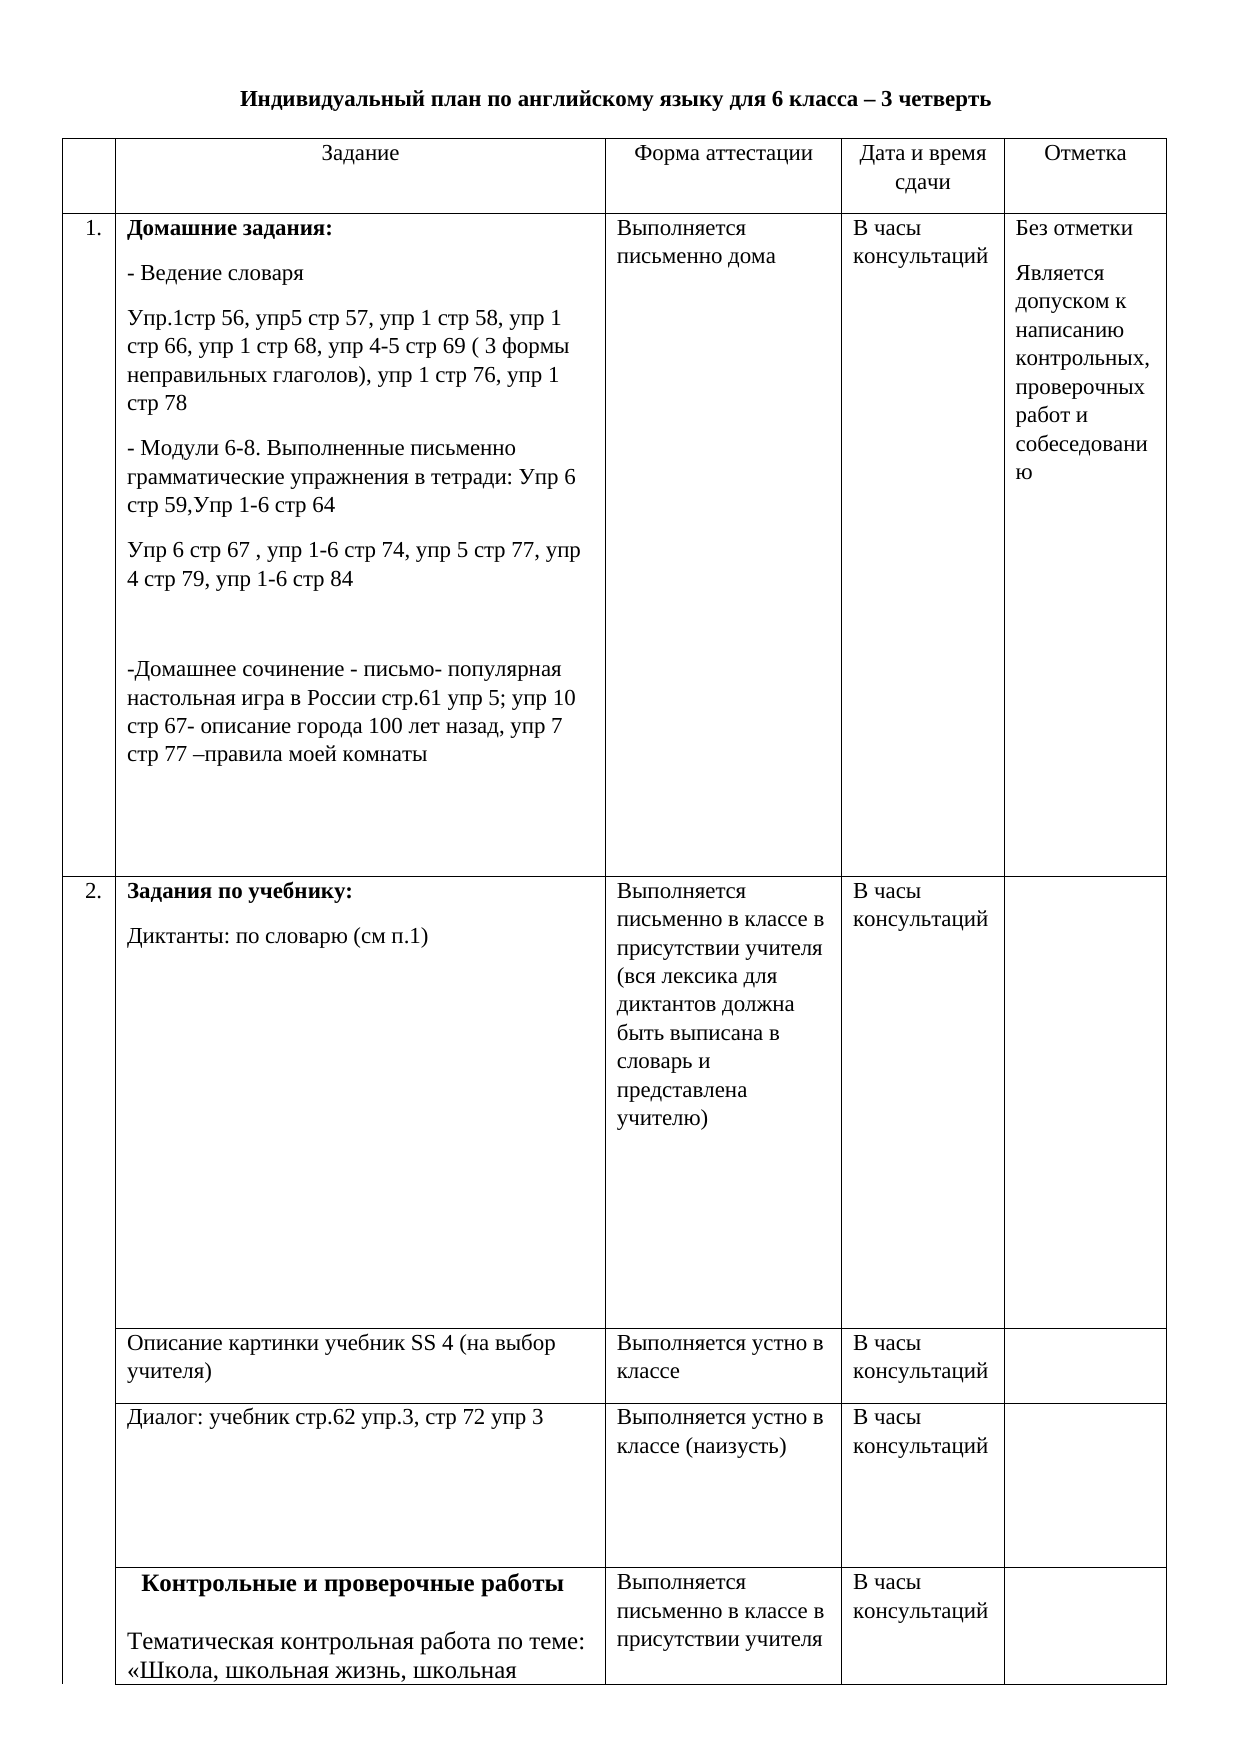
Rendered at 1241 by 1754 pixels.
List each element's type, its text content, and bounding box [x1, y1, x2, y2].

table_cell Выполняется устно в классе (наизусть) [606, 1404, 841, 1567]
table_header Задание [116, 139, 605, 213]
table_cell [116, 1568, 605, 1684]
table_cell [606, 1568, 841, 1684]
table_cell Выполняется письменно дома [606, 214, 841, 876]
table_header Отметка [1005, 139, 1166, 213]
table_header [63, 139, 115, 213]
table_cell Описание картинки учебник SS 4 (на выбор учителя) [116, 1329, 605, 1402]
table_header Дата и время сдачи [842, 139, 1004, 213]
table_cell [63, 214, 115, 876]
table_cell В часы консультаций [842, 1568, 1004, 1684]
table_cell Домашние задания: - Ведение словаря Упр.1стр 56, упр5 стр 57, упр 1 стр 58, упр 1 стр 66, упр 1 стр 68, упр 4-5 стр 69 ( 3 формы неправильных глаголов), упр 1 стр 76, упр 1 стр 78 - Модули 6-8. Выполненные письменно грамматические упражнения в тетради: Упр 6 стр 59,Упр 1-6 стр 64 Упр 6 стр 67 , упр 1-6 стр 74, упр 5 стр 77, упр 4 стр 79, упр 1-6 стр 84 -Домашнее сочинение - письмо- популярная настольная игра в России стр.61 упр 5; упр 10 стр 67- описание города 100 лет назад, упр 7 стр 77 –правила моей комнаты [116, 214, 605, 876]
table_header Форма аттестации [606, 139, 841, 213]
table_cell [1005, 1404, 1166, 1567]
table_cell [1005, 877, 1166, 1328]
table_cell [1005, 1568, 1166, 1684]
table_cell Диалог: учебник стр.62 упр.3, стр 72 упр 3 [116, 1404, 605, 1567]
table_cell В часы консультаций [842, 877, 1004, 1328]
text Индивидуальный план по английскому языку для 6 класса – 3 четверть [74, 86, 1152, 112]
table_cell В часы консультаций [842, 1329, 1004, 1402]
table_cell В часы консультаций [842, 214, 1004, 876]
table_cell [1005, 1329, 1166, 1402]
table_cell [63, 877, 115, 1684]
table_cell Без отметки Является допуском к написанию контрольных, проверочных работ и собеседованию [1005, 214, 1166, 876]
table_cell Выполняется устно в классе [606, 1329, 841, 1402]
table_cell Выполняется письменно в классе в присутствии учителя (вся лексика для диктантов должна быть выписана в словарь и представлена учителю) [606, 877, 841, 1328]
table_cell Задания по учебнику: Диктанты: по словарю (см п.1) [116, 877, 605, 1328]
table_cell В часы консультаций [842, 1404, 1004, 1567]
